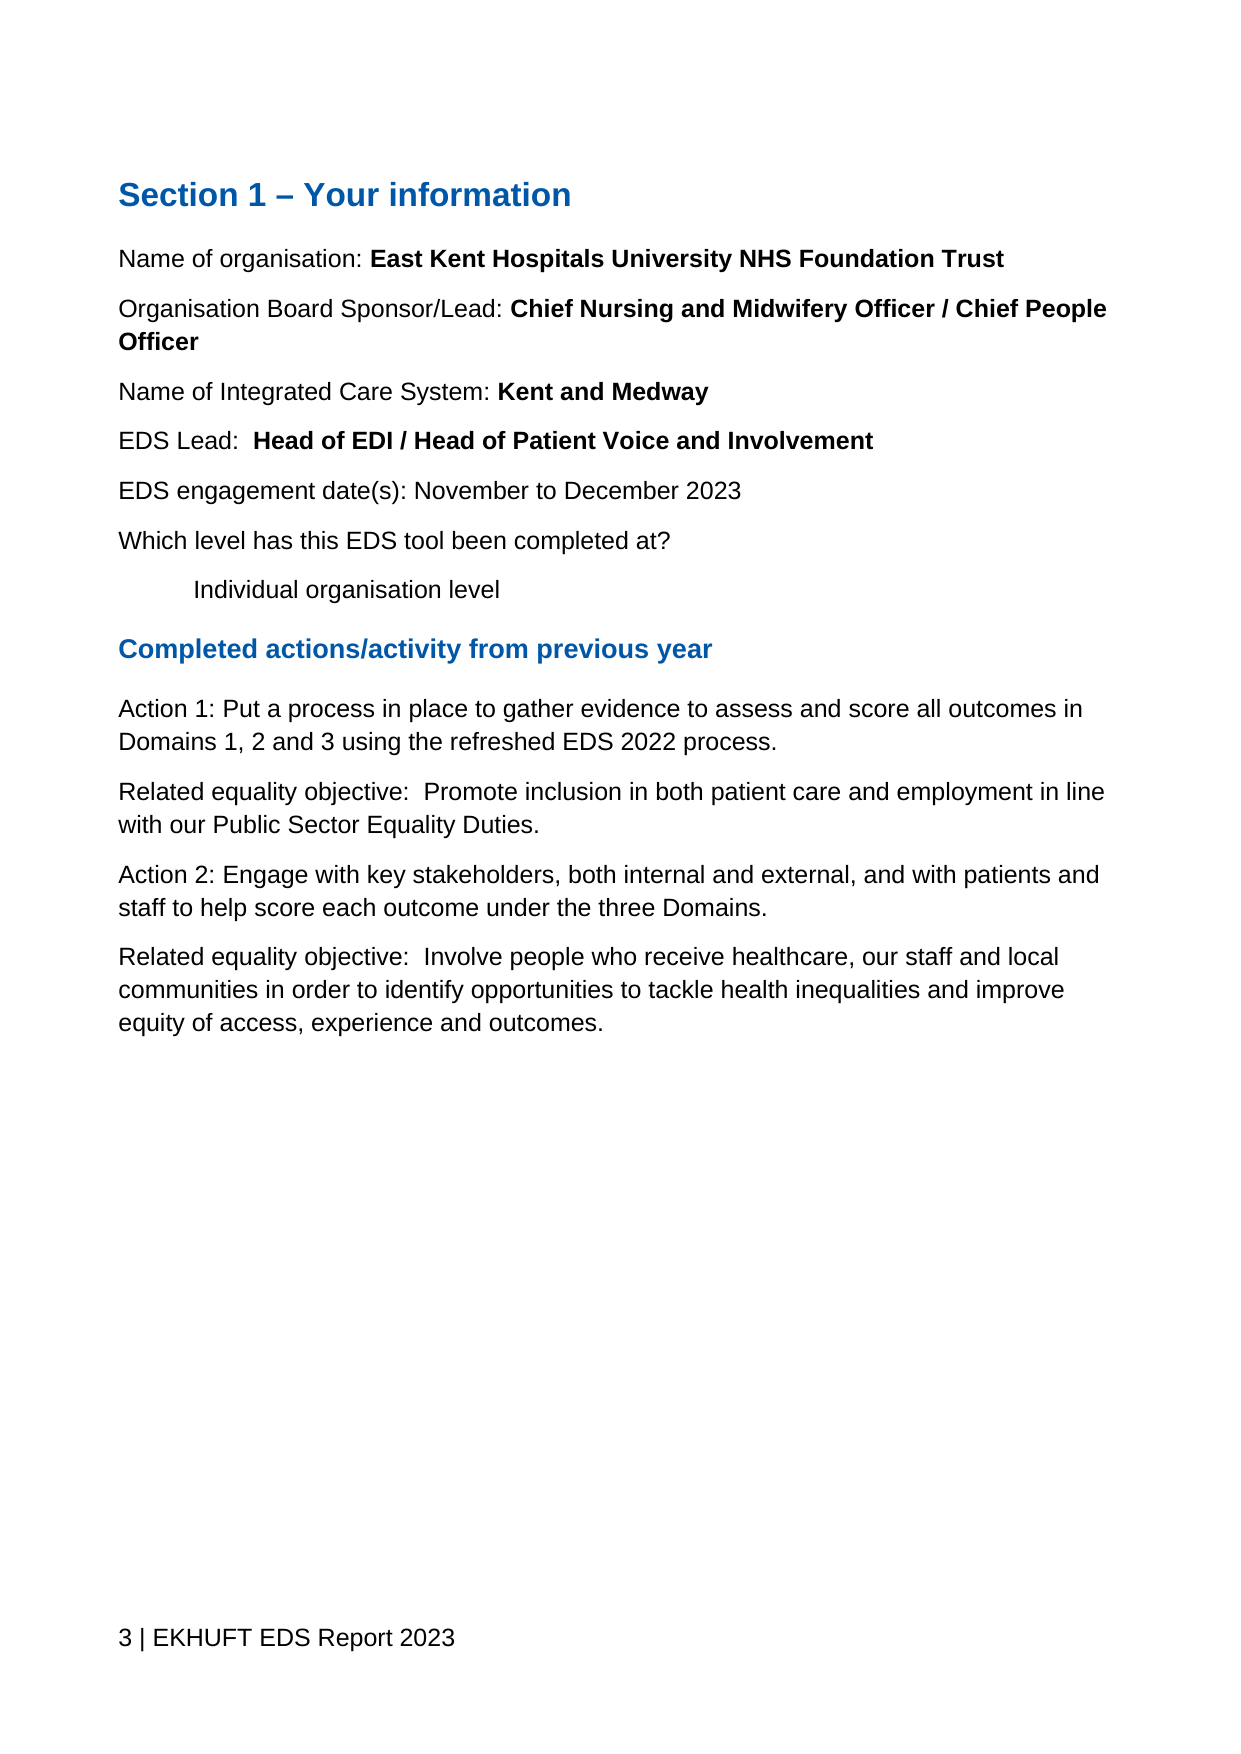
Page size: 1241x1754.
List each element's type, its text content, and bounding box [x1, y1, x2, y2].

subtitle Completed actions/activity from previous year [118, 633, 1137, 664]
text Organisation Board Sponsor/Lead: Chief Nursing and Midwifery Officer / Chief People Officer [118, 294, 1137, 356]
text Related equality objective: Involve people who receive healthcare, our staff and local communities in order to identify opportunities to tackle health inequalities and improve equity of access, experience and outcomes. [118, 942, 1137, 1037]
text EDS engagement date(s): November to December 2023 [118, 476, 1137, 505]
text Action 2: Engage with key stakeholders, both internal and external, and with patients and staff to help score each outcome under the three Domains. [118, 860, 1137, 921]
text Name of Integrated Care System: Kent and Medway [118, 377, 1137, 405]
text Which level has this EDS tool been completed at? [118, 526, 1137, 554]
subtitle Section 1 – Your information [118, 175, 1137, 213]
text EDS Lead: Head of EDI / Head of Patient Voice and Involvement [118, 426, 1137, 455]
text Name of organisation: East Kent Hospitals University NHS Foundation Trust [118, 244, 1137, 273]
text Related equality objective: Promote inclusion in both patient care and employment in line with our Public Sector Equality Duties. [118, 777, 1137, 839]
text Action 1: Put a process in place to gather evidence to assess and score all outcomes in Domains 1, 2 and 3 using the refreshed EDS 2022 process. [118, 694, 1137, 756]
